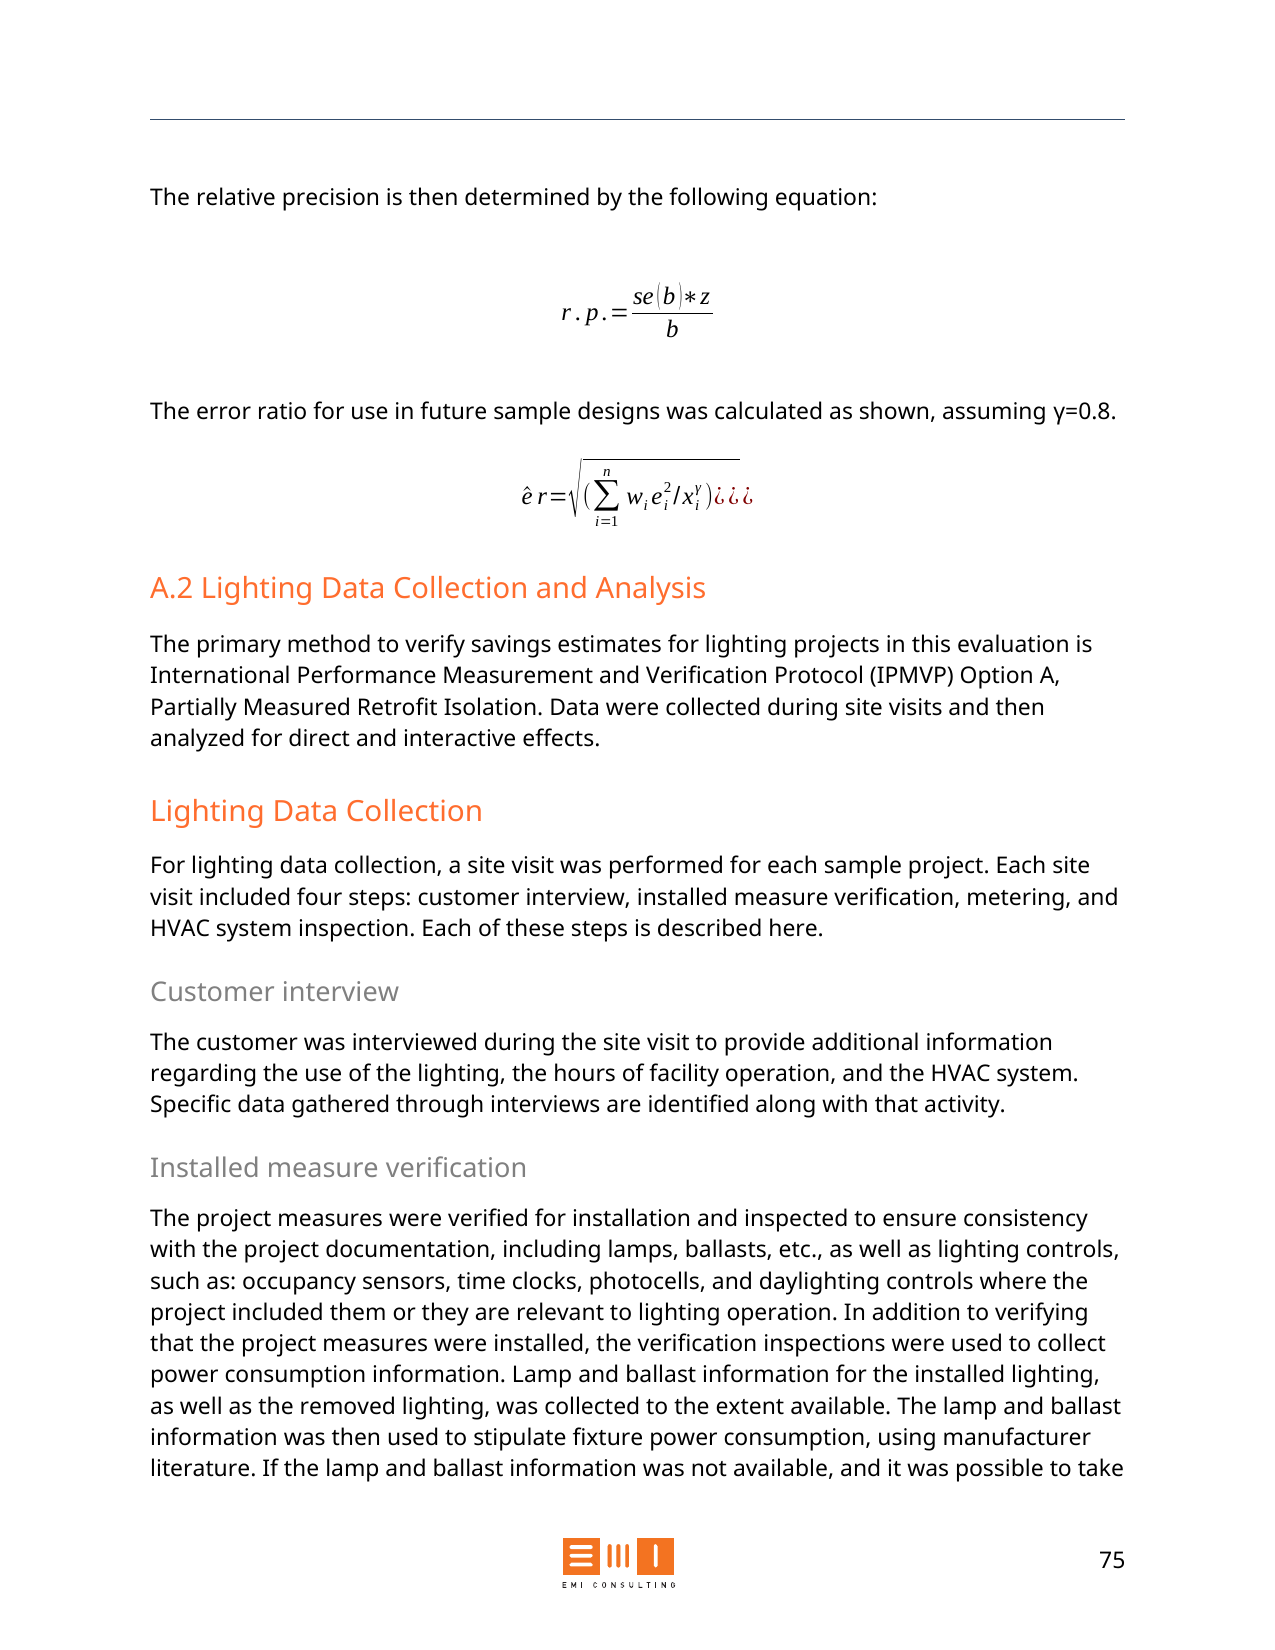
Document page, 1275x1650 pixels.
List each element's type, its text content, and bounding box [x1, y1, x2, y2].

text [150, 1202, 1125, 1483]
subtitle A.2 Lighting Data Collection and Analysis [150, 568, 1125, 607]
subtitle Lighting Data Collection [150, 791, 1125, 830]
text The customer was interviewed during the site visit to provide additional information regarding the use of the lighting, the hours of facility operation, and the HVAC system. Specific data gathered through interviews are identified along with that activity. [150, 1026, 1125, 1119]
subtitle Installed measure verification [150, 1148, 1125, 1185]
text For lighting data collection, a site visit was performed for each sample project. Each site visit included four steps: customer interview, installed measure verification, metering, and HVAC system inspection. Each of these steps is described here. [150, 849, 1125, 943]
text The error ratio for use in future sample designs was calculated as shown, assuming γ=0.8. [150, 395, 1125, 427]
text The relative precision is then determined by the following equation: [150, 181, 1125, 212]
text The primary method to verify savings estimates for lighting projects in this evaluation is International Performance Measurement and Verification Protocol (IPMVP) Option A, Partially Measured Retrofit Isolation. Data were collected during site visits and then analyzed for direct and interactive effects. [150, 628, 1125, 753]
subtitle Customer interview [150, 972, 1125, 1009]
